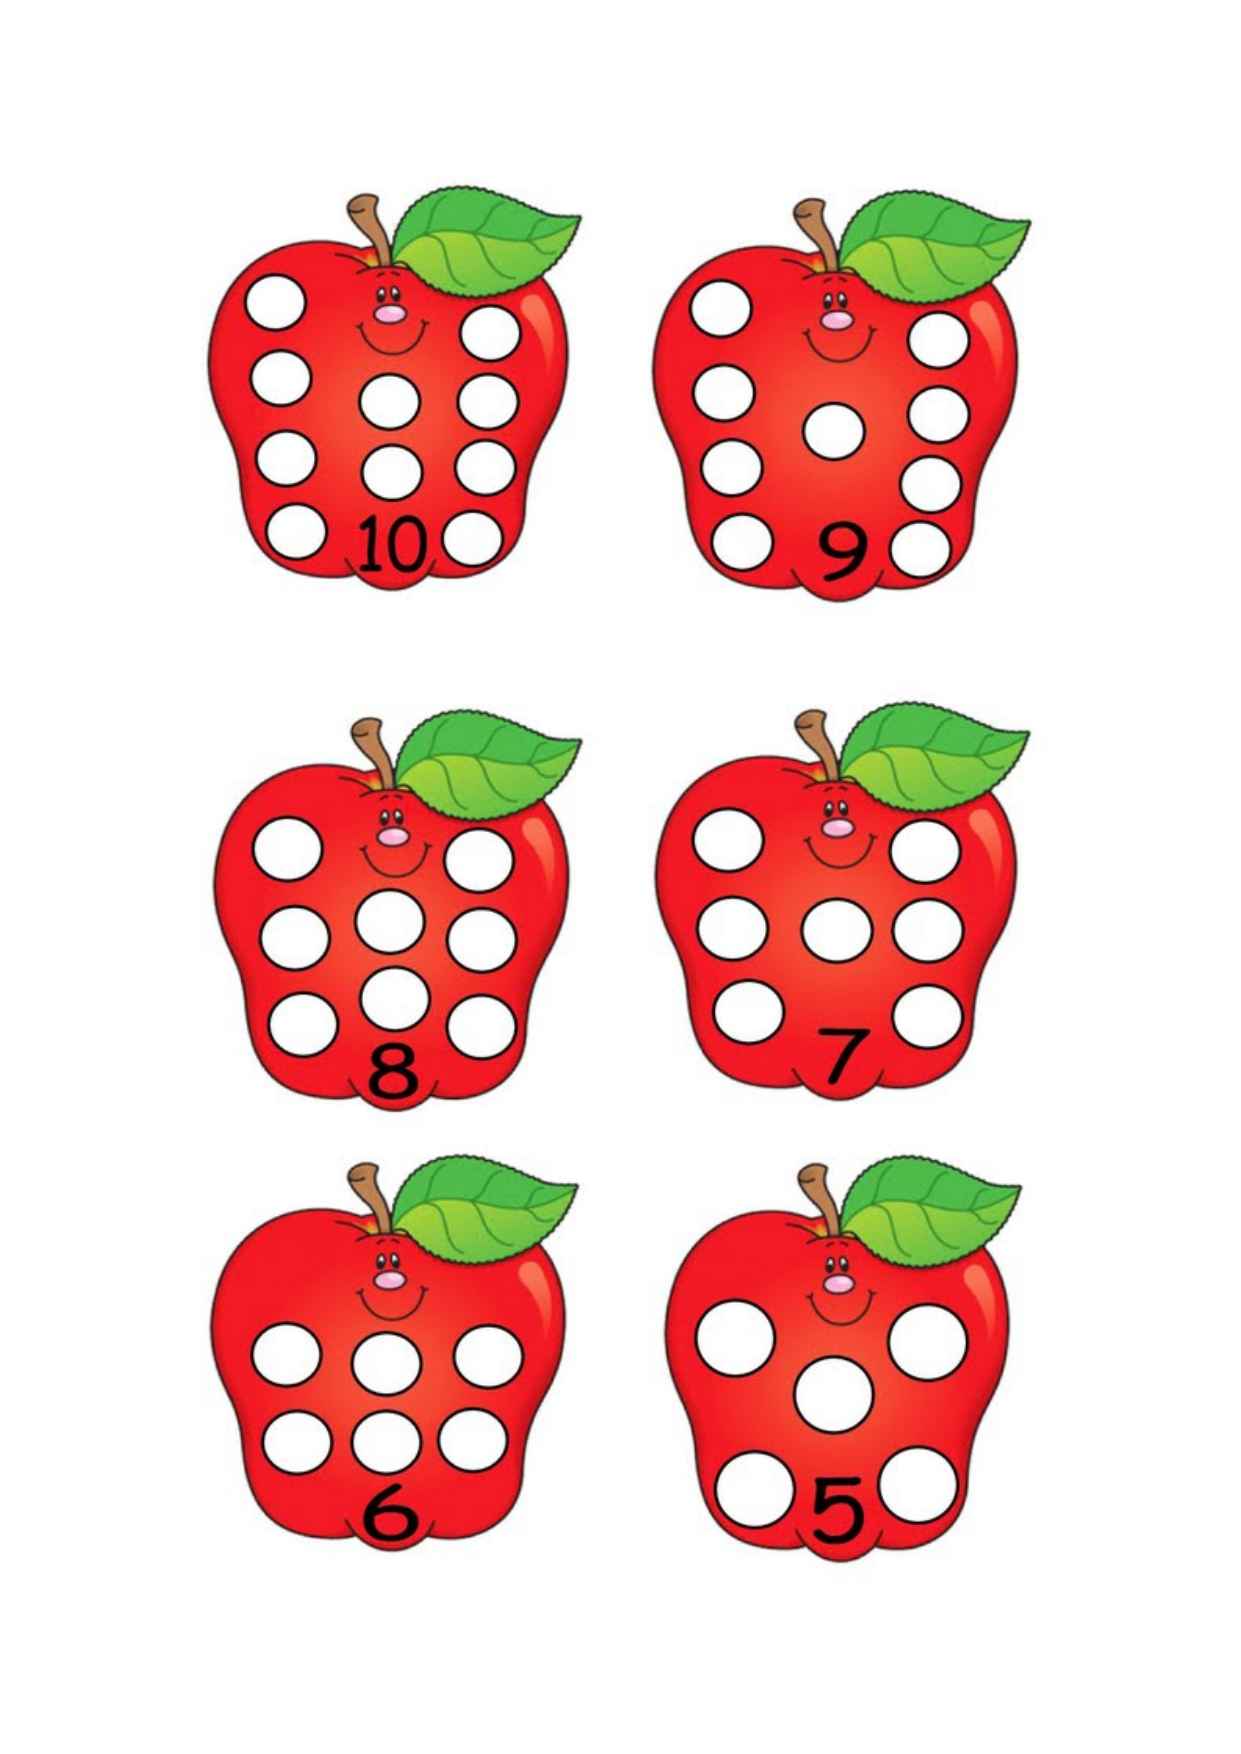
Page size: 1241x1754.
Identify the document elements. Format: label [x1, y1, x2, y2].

picture [177, 165, 1071, 615]
picture [177, 680, 1071, 1131]
picture [177, 1132, 1071, 1583]
